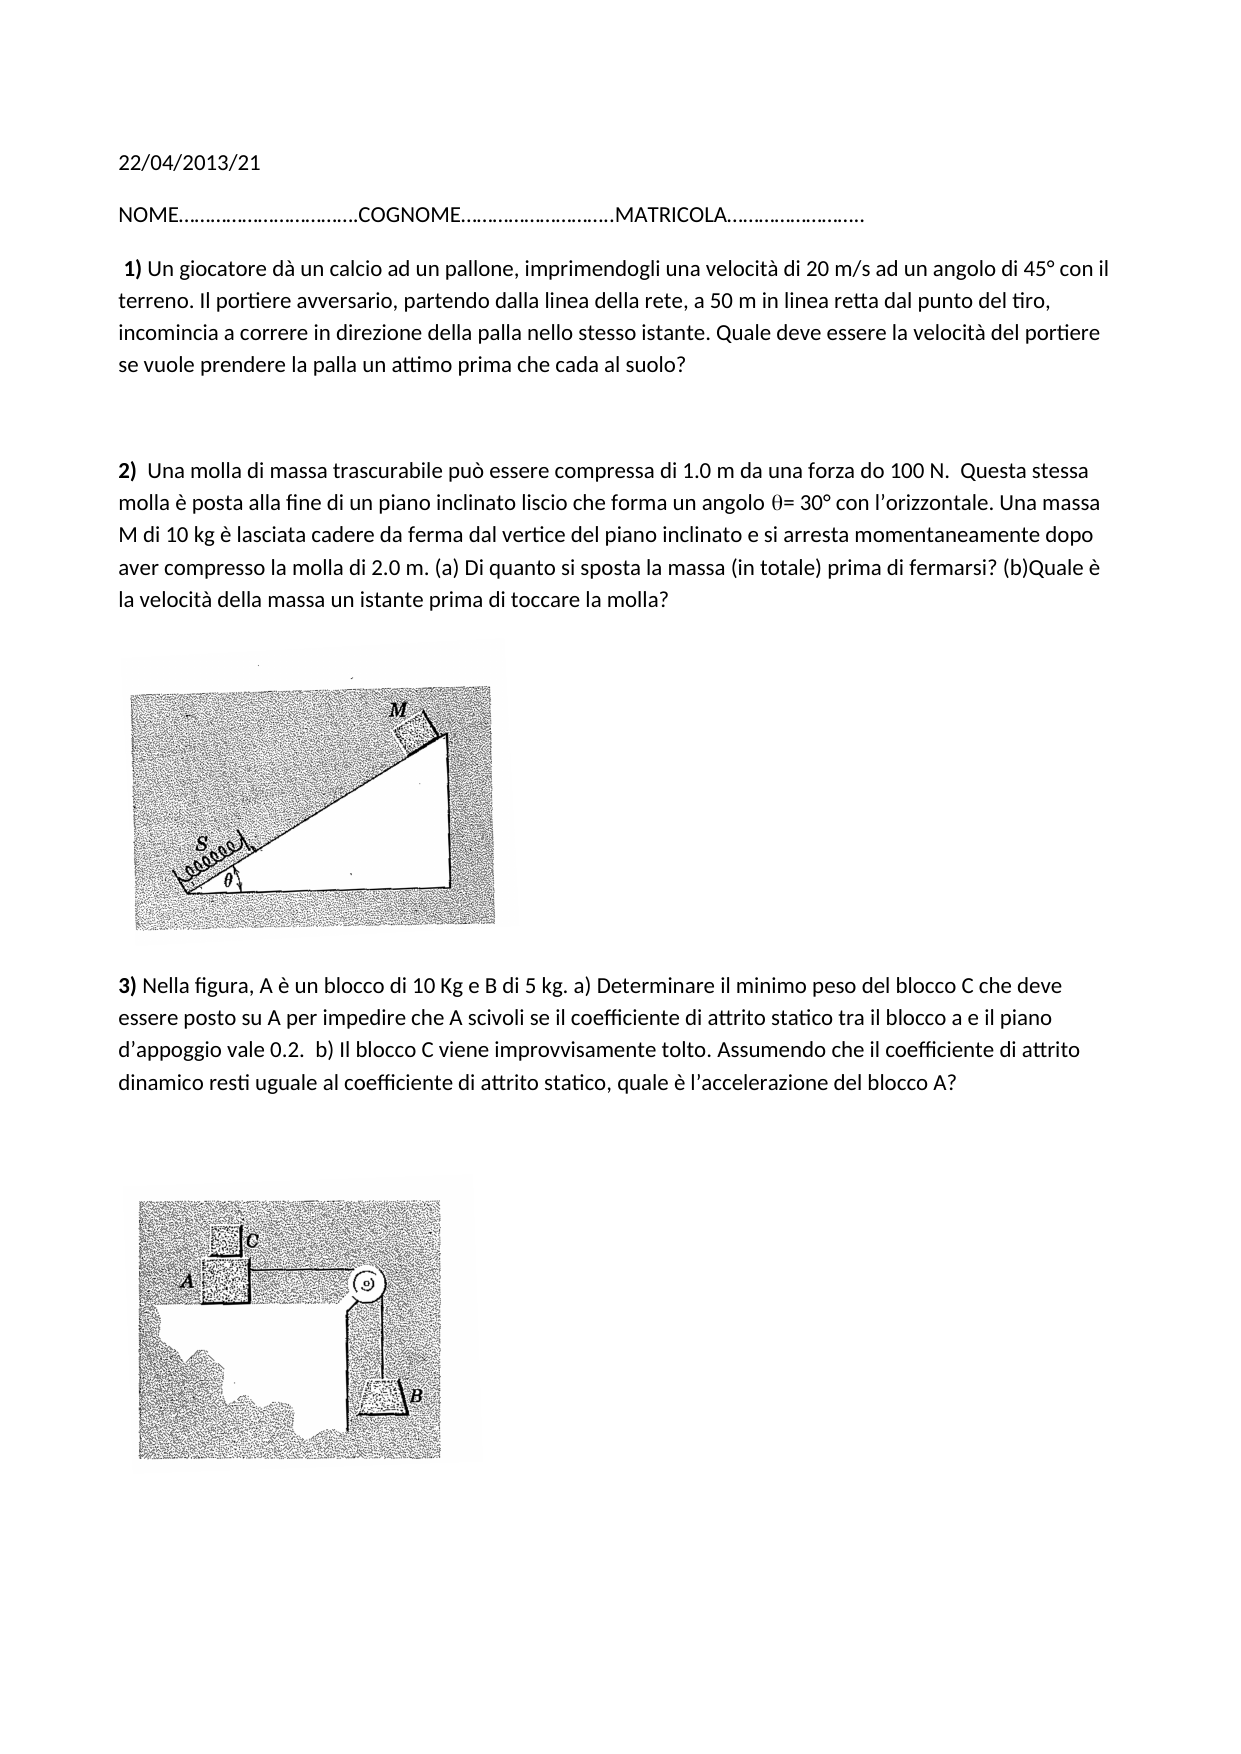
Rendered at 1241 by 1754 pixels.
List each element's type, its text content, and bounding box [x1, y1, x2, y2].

text NOME…………………………….COGNOME………………………..MATRICOLA…………………….. [118, 201, 1122, 229]
text 22/04/2013/21 [118, 148, 1122, 176]
text 2) Una molla di massa trascurabile può essere compressa di 1.0 m da una forza do 100 N. Questa stessa molla è posta alla fine di un piano inclinato liscio che forma un angolo = 30° con l’orizzontale. Una massa M di 10 kg è lasciata cadere da ferma dal vertice del piano inclinato e si arresta momentaneamente dopo aver compresso la molla di 2.0 m. (a) Di quanto si sposta la massa (in totale) prima di fermarsi? (b)Quale è la velocità della massa un istante prima di toccare la molla? [118, 456, 1122, 613]
text 1) Un giocatore dà un calcio ad un pallone, imprimendogli una velocità di 20 m/s ad un angolo di 45° con il terreno. Il portiere avversario, partendo dalla linea della rete, a 50 m in linea retta dal punto del tiro, incomincia a correre in direzione della palla nello stesso istante. Quale deve essere la velocità del portiere se vuole prendere la palla un attimo prima che cada al suolo? [118, 254, 1122, 378]
text 3) Nella figura, A è un blocco di 10 Kg e B di 5 kg. a) Determinare il minimo peso del blocco C che deve essere posto su A per impedire che A scivoli se il coefficiente di attrito statico tra il blocco a e il piano d’appoggio vale 0.2. b) Il blocco C viene improvvisamente tolto. Assumendo che il coefficiente di attrito dinamico resti uguale al coefficiente di attrito statico, quale è l’accelerazione del blocco A? [118, 971, 1122, 1096]
